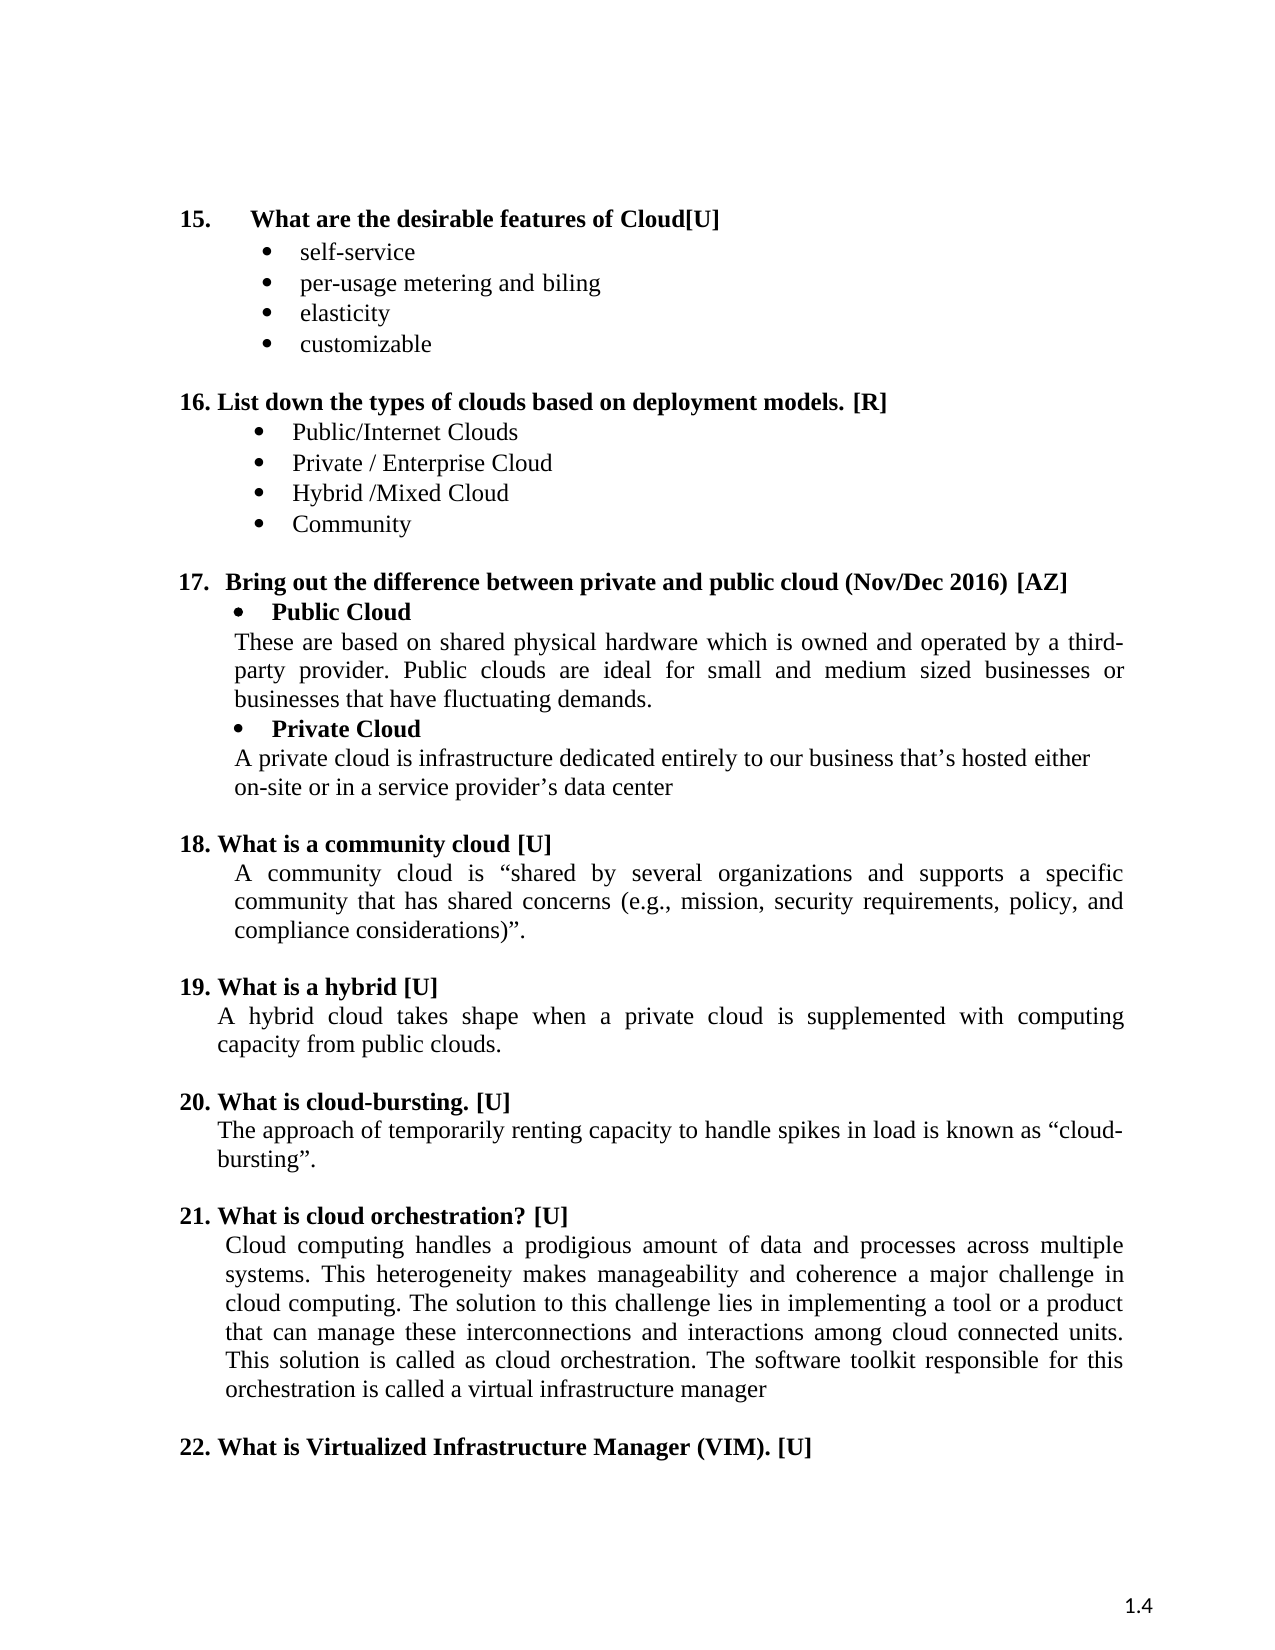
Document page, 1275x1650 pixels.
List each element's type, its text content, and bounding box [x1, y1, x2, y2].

subtitle List down the types of clouds based on deployment models. [R] [179, 388, 1275, 416]
list self-service [263, 236, 1275, 267]
list Hybrid /Mixed Cloud [254, 477, 1275, 508]
text The approach of temporarily renting capacity to handle spikes in load is known as “cloud- bursting”. [217, 1116, 1125, 1172]
text A community cloud is “shared by several organizations and supports a specific community that has shared concerns (e.g., mission, security requirements, policy, and compliance considerations)”. [234, 858, 1124, 944]
subtitle What is a community cloud [U] [179, 829, 1275, 858]
text A hybrid cloud takes shape when a private cloud is supplemented with computing capacity from public clouds. [217, 1002, 1124, 1058]
subtitle What is Virtualized Infrastructure Manager (VIM). [U] [179, 1432, 1275, 1461]
list Private / Enterprise Cloud [254, 447, 1275, 477]
list customizable [263, 328, 1275, 358]
list Public Cloud [234, 597, 1275, 627]
list Community [254, 508, 1275, 538]
subtitle What is cloud orchestration? [U] [179, 1202, 1275, 1231]
text A private cloud is infrastructure dedicated entirely to our business that’s hosted either on-site or in a service provider’s data center [234, 743, 1090, 801]
text These are based on shared physical hardware which is owned and operated by a third- party provider. Public clouds are ideal for small and medium sized businesses or businesses that have fluctuating demands. [234, 627, 1125, 713]
text 1.4 [127, 1592, 1153, 1619]
subtitle What is cloud-bursting. [U] [179, 1087, 1275, 1116]
subtitle What is a hybrid [U] [179, 973, 1275, 1002]
list per-usage metering and biling [263, 267, 1275, 297]
subtitle What are the desirable features of Cloud[U] [179, 204, 1275, 232]
list Public/Internet Clouds [254, 416, 1275, 447]
subtitle Private Cloud [234, 713, 1275, 743]
list elasticity [263, 297, 1275, 328]
text Cloud computing handles a prodigious amount of data and processes across multiple systems. This heterogeneity makes manageability and coherence a major challenge in cloud computing. The solution to this challenge lies in implementing a tool or a product that can manage these interconnections and interactions among cloud connected units. This solution is called as cloud orchestration. The software toolkit responsible for this orchestration is called a virtual infrastructure manager [225, 1231, 1125, 1403]
subtitle Bring out the difference between private and public cloud (Nov/Dec 2016) [AZ] [178, 567, 1275, 596]
